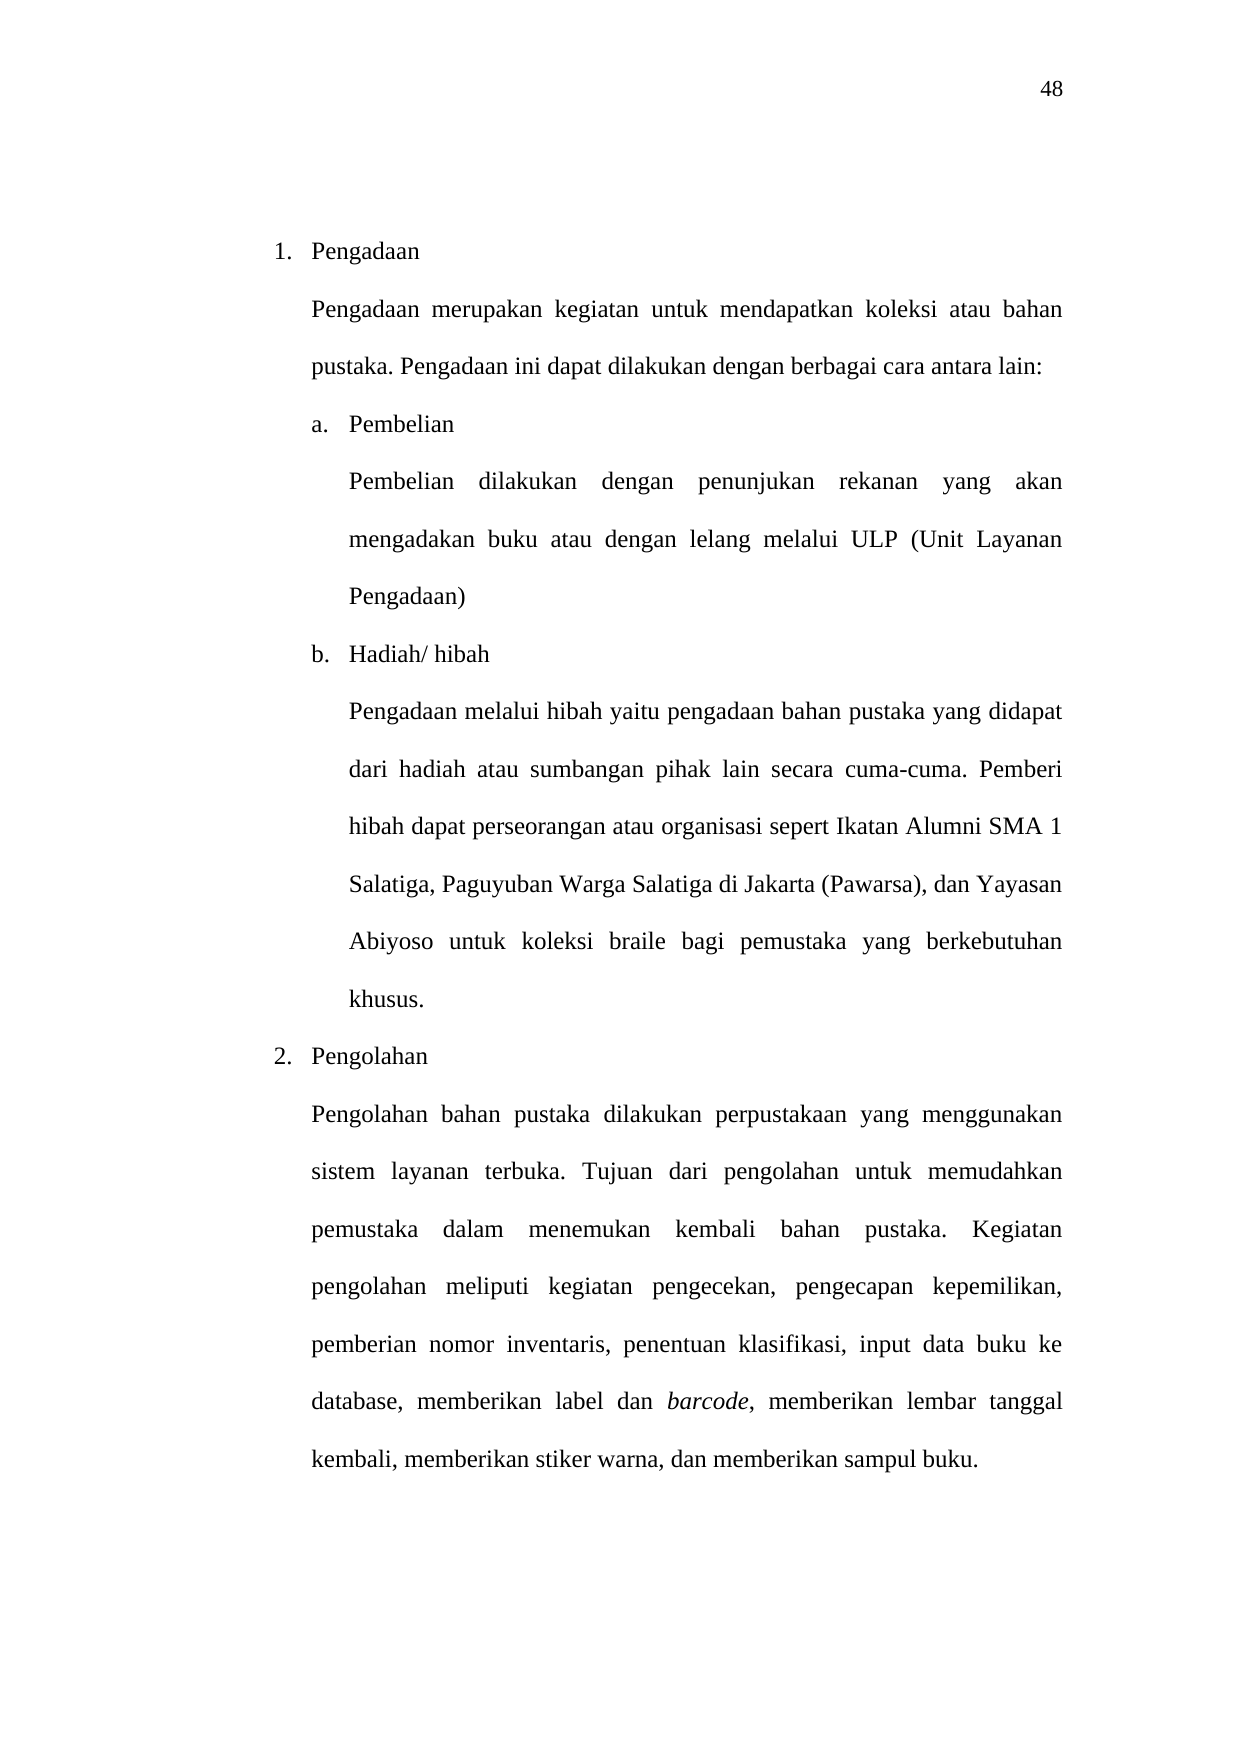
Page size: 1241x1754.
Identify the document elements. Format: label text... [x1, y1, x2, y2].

list Pembelian [311, 409, 1063, 437]
list Pengadaan [274, 236, 1063, 265]
list Pembelian dilakukan dengan penunjukan rekanan yang akan mengadakan buku atau dengan lelang melalui ULP (Unit Layanan Pengadaan) [349, 466, 1063, 610]
list Pengolahan [274, 1041, 1063, 1070]
list Hadiah/ hibah [311, 639, 1063, 667]
list Pengolahan bahan pustaka dilakukan perpustakaan yang menggunakan sistem layanan terbuka. Tujuan dari pengolahan untuk memudahkan pemustaka dalam menemukan kembali bahan pustaka. Kegiatan pengolahan meliputi kegiatan pengecekan, pengecapan kepemilikan, pemberian nomor inventaris, penentuan klasifikasi, input data buku ke database, memberikan label dan barcode, memberikan lembar tanggal kembali, memberikan stiker warna, dan memberikan sampul buku. [311, 1099, 1063, 1472]
list Pengadaan melalui hibah yaitu pengadaan bahan pustaka yang didapat dari hadiah atau sumbangan pihak lain secara cuma-cuma. Pemberi hibah dapat perseorangan atau organisasi sepert Ikatan Alumni SMA 1 Salatiga, Paguyuban Warga Salatiga di Jakarta (Pawarsa), dan Yayasan Abiyoso untuk koleksi braile bagi pemustaka yang berkebutuhan khusus. [349, 696, 1063, 1012]
list Pengadaan merupakan kegiatan untuk mendapatkan koleksi atau bahan pustaka. Pengadaan ini dapat dilakukan dengan berbagai cara antara lain: [311, 294, 1063, 380]
